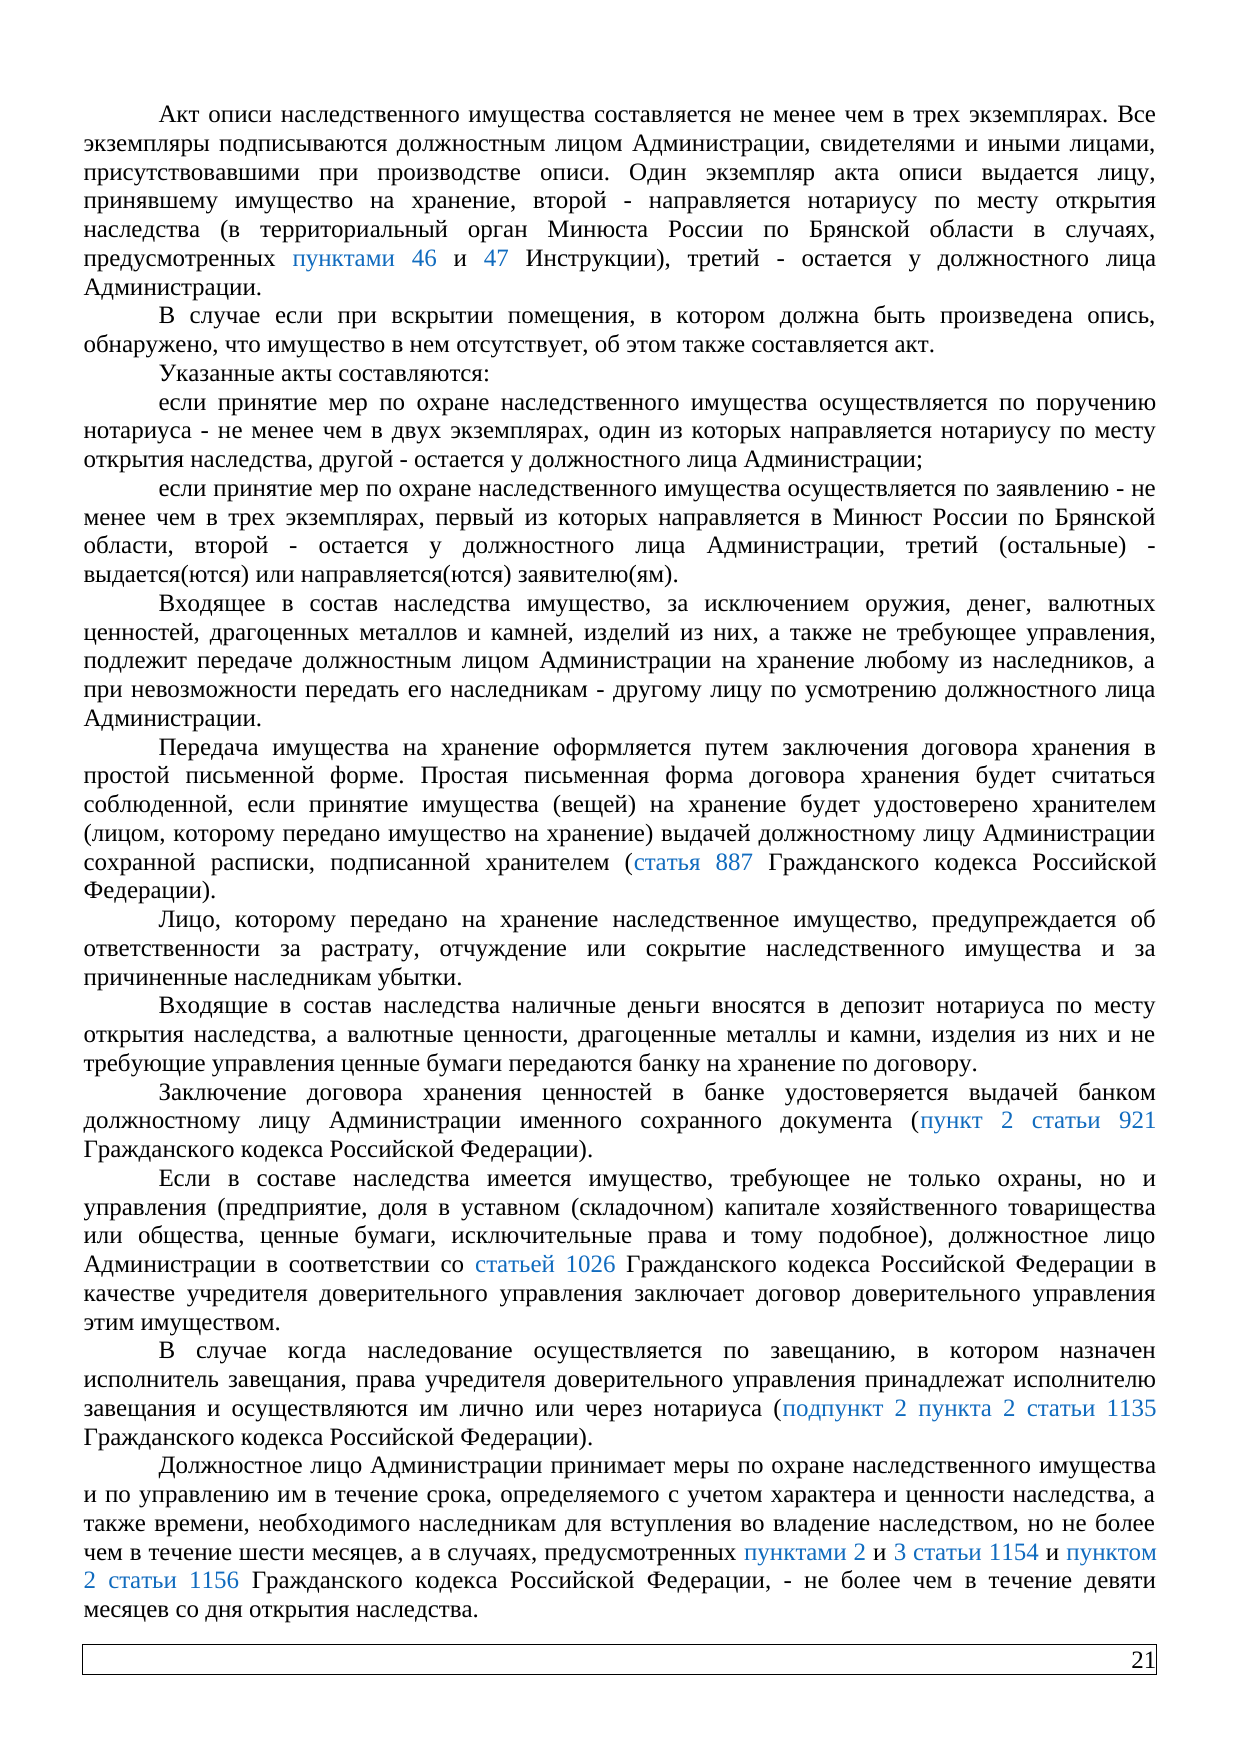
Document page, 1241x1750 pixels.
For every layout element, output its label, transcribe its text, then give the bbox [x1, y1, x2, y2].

text Если в составе наследства имеется имущество, требующее не только охраны, но и управления (предприятие, доля в уставном (складочном) капитале хозяйственного товарищества или общества, ценные бумаги, исключительные права и тому подобное), должностное лицо Администрации в соответствии со статьей 1026 Гражданского кодекса Российской Федерации в качестве учредителя доверительного управления заключает договор доверительного управления этим имуществом. [83, 1163, 1157, 1335]
text Лицо, которому передано на хранение наследственное имущество, предупреждается об ответственности за растрату, отчуждение или сокрытие наследственного имущества и за причиненные наследникам убытки. [83, 904, 1157, 990]
text В случае когда наследование осуществляется по завещанию, в котором назначен исполнитель завещания, права учредителя доверительного управления принадлежат исполнителю завещания и осуществляются им лично или через нотариуса (подпункт 2 пункта 2 статьи 1135 Гражданского кодекса Российской Федерации). [83, 1335, 1157, 1450]
text Заключение договора хранения ценностей в банке удостоверяется выдачей банком должностному лицу Администрации именного сохранного документа (пункт 2 статьи 921 Гражданского кодекса Российской Федерации). [83, 1077, 1157, 1163]
text Передача имущества на хранение оформляется путем заключения договора хранения в простой письменной форме. Простая письменная форма договора хранения будет считаться соблюденной, если принятие имущества (вещей) на хранение будет удостоверено хранителем (лицом, которому передано имущество на хранение) выдачей должностному лицу Администрации сохранной расписки, подписанной хранителем (статья 887 Гражданского кодекса Российской Федерации). [83, 732, 1157, 904]
text Входящее в состав наследства имущество, за исключением оружия, денег, валютных ценностей, драгоценных металлов и камней, изделий из них, а также не требующее управления, подлежит передаче должностным лицом Администрации на хранение любому из наследников, а при невозможности передать его наследникам - другому лицу по усмотрению должностного лица Администрации. [83, 588, 1157, 732]
text Должностное лицо Администрации принимает меры по охране наследственного имущества и по управлению им в течение срока, определяемого с учетом характера и ценности наследства, а также времени, необходимого наследникам для вступления во владение наследством, но не более чем в течение шести месяцев, а в случаях, предусмотренных пунктами 2 и 3 статьи 1154 и пунктом 2 статьи 1156 Гражданского кодекса Российской Федерации, - не более чем в течение девяти месяцев со дня открытия наследства. [83, 1450, 1157, 1623]
text Акт описи наследственного имущества составляется не менее чем в трех экземплярах. Все экземпляры подписываются должностным лицом Администрации, свидетелями и иными лицами, присутствовавшими при производстве описи. Один экземпляр акта описи выдается лицу, принявшему имущество на хранение, второй - направляется нотариусу по месту открытия наследства (в территориальный орган Минюста России по Брянской области в случаях, предусмотренных пунктами 46 и 47 Инструкции), третий - остается у должностного лица Администрации. [83, 99, 1157, 300]
text В случае если при вскрытии помещения, в котором должна быть произведена опись, обнаружено, что имущество в нем отсутствует, об этом также составляется акт. [83, 300, 1157, 358]
text Входящие в состав наследства наличные деньги вносятся в депозит нотариуса по месту открытия наследства, а валютные ценности, драгоценные металлы и камни, изделия из них и не требующие управления ценные бумаги передаются банку на хранение по договору. [83, 990, 1157, 1077]
text Указанные акты составляются: [83, 358, 1157, 387]
text если принятие мер по охране наследственного имущества осуществляется по заявлению - не менее чем в трех экземплярах, первый из которых направляется в Минюст России по Брянской области, второй - остается у должностного лица Администрации, третий (остальные) - выдается(ются) или направляется(ются) заявителю(ям). [83, 473, 1157, 588]
text если принятие мер по охране наследственного имущества осуществляется по поручению нотариуса - не менее чем в двух экземплярах, один из которых направляется нотариусу по месту открытия наследства, другой - остается у должностного лица Администрации; [83, 387, 1157, 473]
